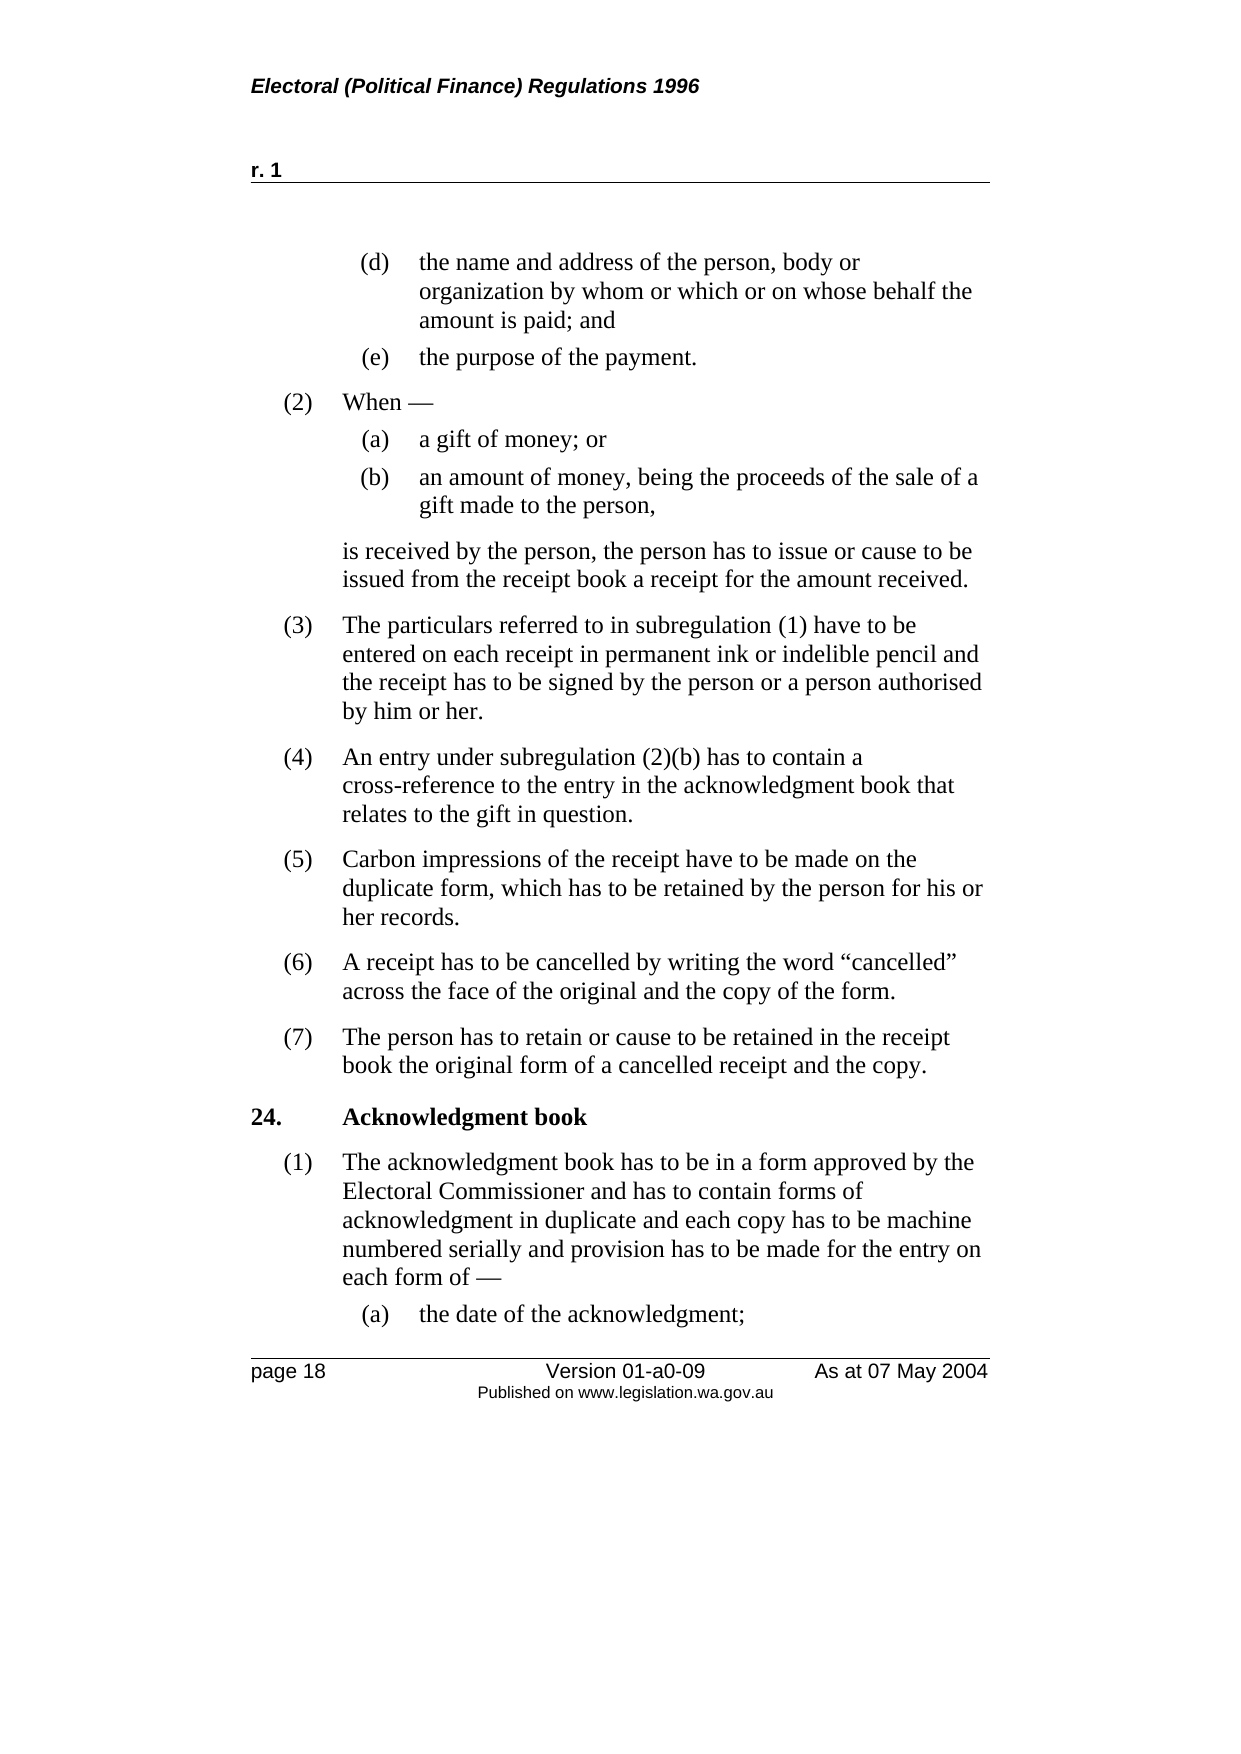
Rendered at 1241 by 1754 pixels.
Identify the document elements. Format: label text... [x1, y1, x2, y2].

text (1) The acknowledgment book has to be in a form approved by the Electoral Commissioner and has to contain forms of acknowledgment in duplicate and each copy has to be machine numbered serially and provision has to be made for the entry on each form of — [251, 1147, 990, 1291]
text (a) a gift of money; or [251, 424, 990, 453]
text (7) The person has to retain or cause to be retained in the receipt book the original form of a cancelled receipt and the copy. [251, 1022, 990, 1079]
text (5) Carbon impressions of the receipt have to be made on the duplicate form, which has to be retained by the person for his or her records. [251, 844, 990, 931]
subtitle 24. Acknowledgment book [251, 1102, 990, 1131]
text (a) the date of the acknowledgment; [251, 1299, 990, 1328]
text (6) A receipt has to be cancelled by writing the word “cancelled” across the face of the original and the copy of the form. [251, 947, 990, 1005]
text (e) the purpose of the payment. [251, 342, 990, 371]
text (3) The particulars referred to in subregulation (1) have to be entered on each receipt in permanent ink or indelible pencil and the receipt has to be signed by the person or a person authorised by him or her. [251, 610, 990, 725]
text (4) An entry under subregulation (2)(b) has to contain a cross-reference to the entry in the acknowledgment book that relates to the gift in question. [251, 742, 990, 828]
text (d) the name and address of the person, body or organization by whom or which or on whose behalf the amount is paid; and [251, 247, 990, 334]
text (b) an amount of money, being the proceeds of the sale of a gift made to the person, [251, 462, 990, 519]
text is received by the person, the person has to issue or cause to be issued from the receipt book a receipt for the amount received. [251, 536, 990, 593]
text (2) When — [251, 387, 990, 416]
